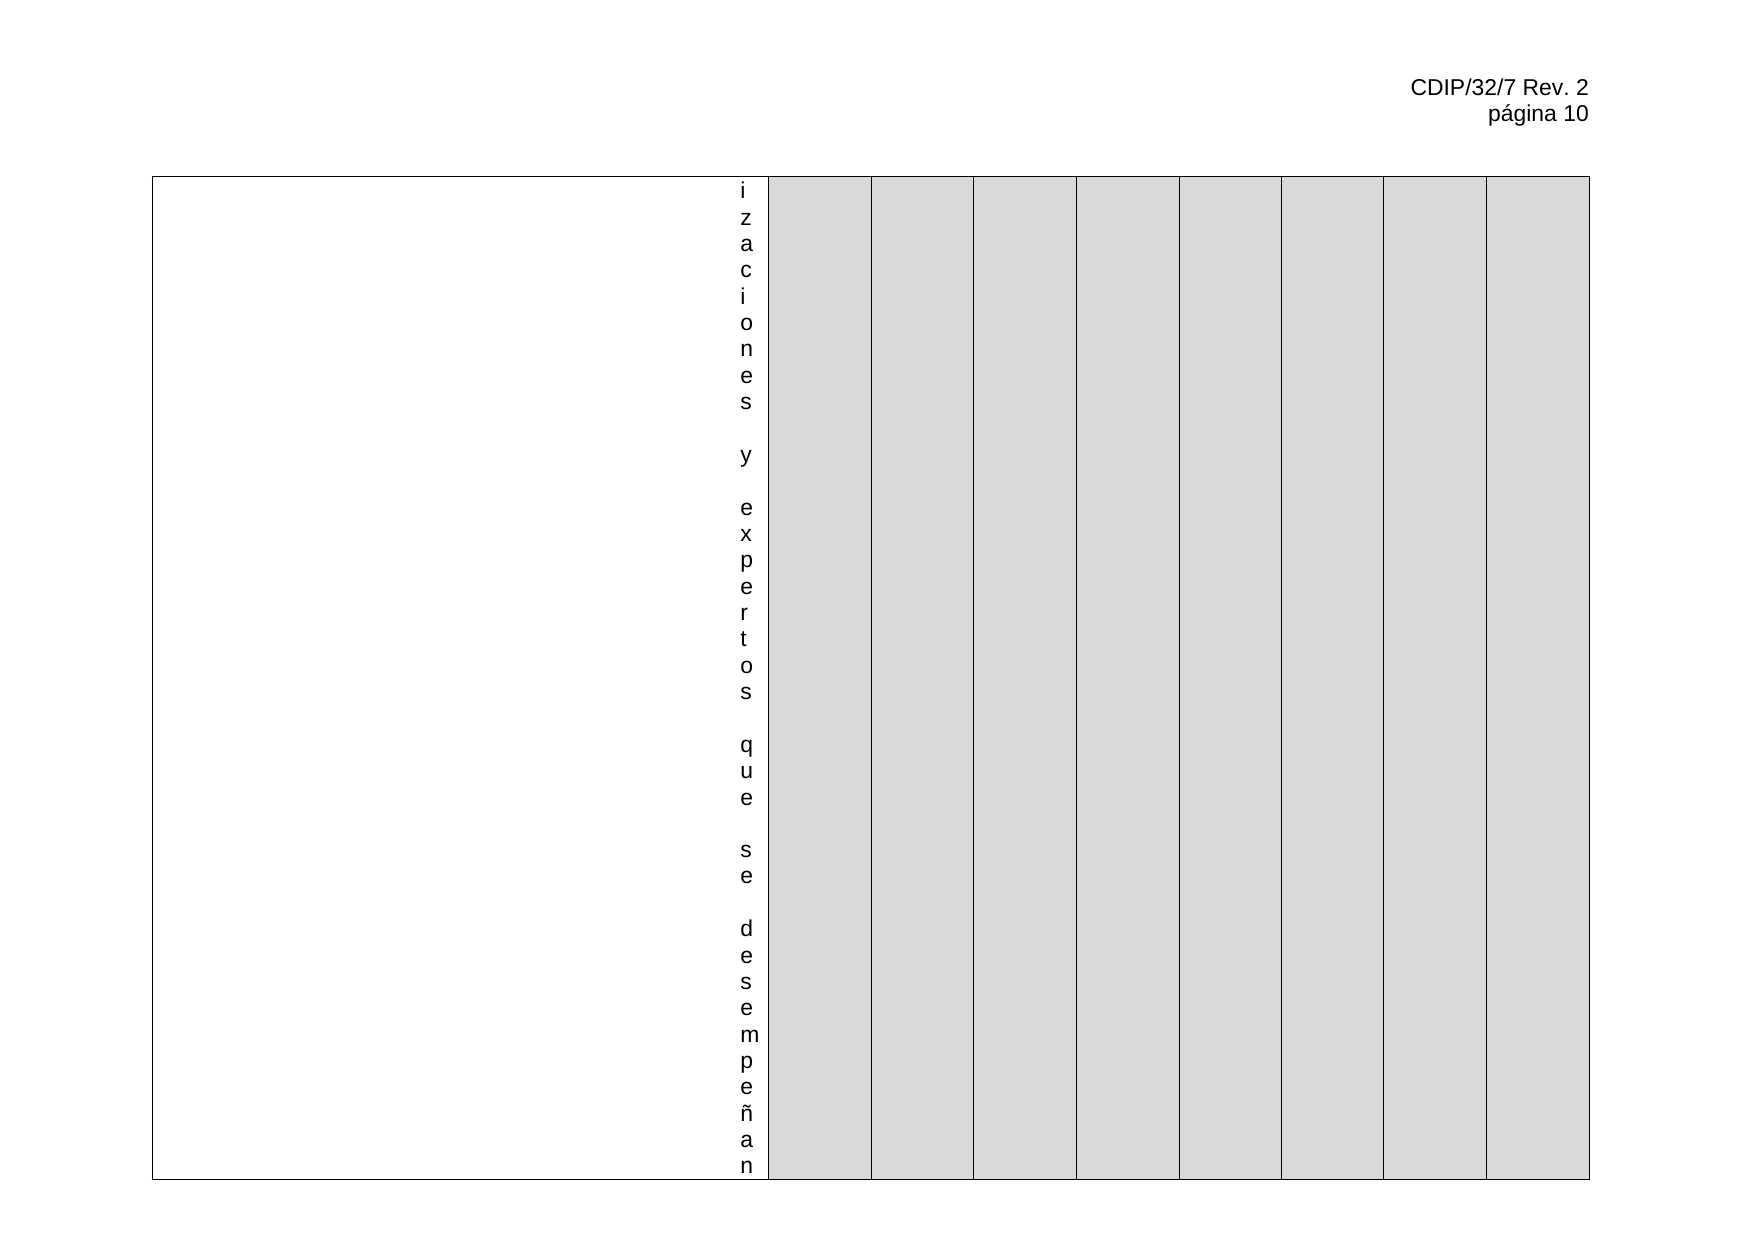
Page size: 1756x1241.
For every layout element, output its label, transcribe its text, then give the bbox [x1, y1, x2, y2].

table_cell X [1180, 177, 1281, 1179]
table_cell [1487, 177, 1589, 1179]
table_cell X [1077, 177, 1179, 1179]
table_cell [153, 177, 768, 1179]
table_cell [1282, 177, 1383, 1179]
table_cell X [974, 177, 1076, 1179]
table_cell [1384, 177, 1486, 1179]
table_cell X [769, 177, 871, 1179]
table_cell X [872, 177, 973, 1179]
